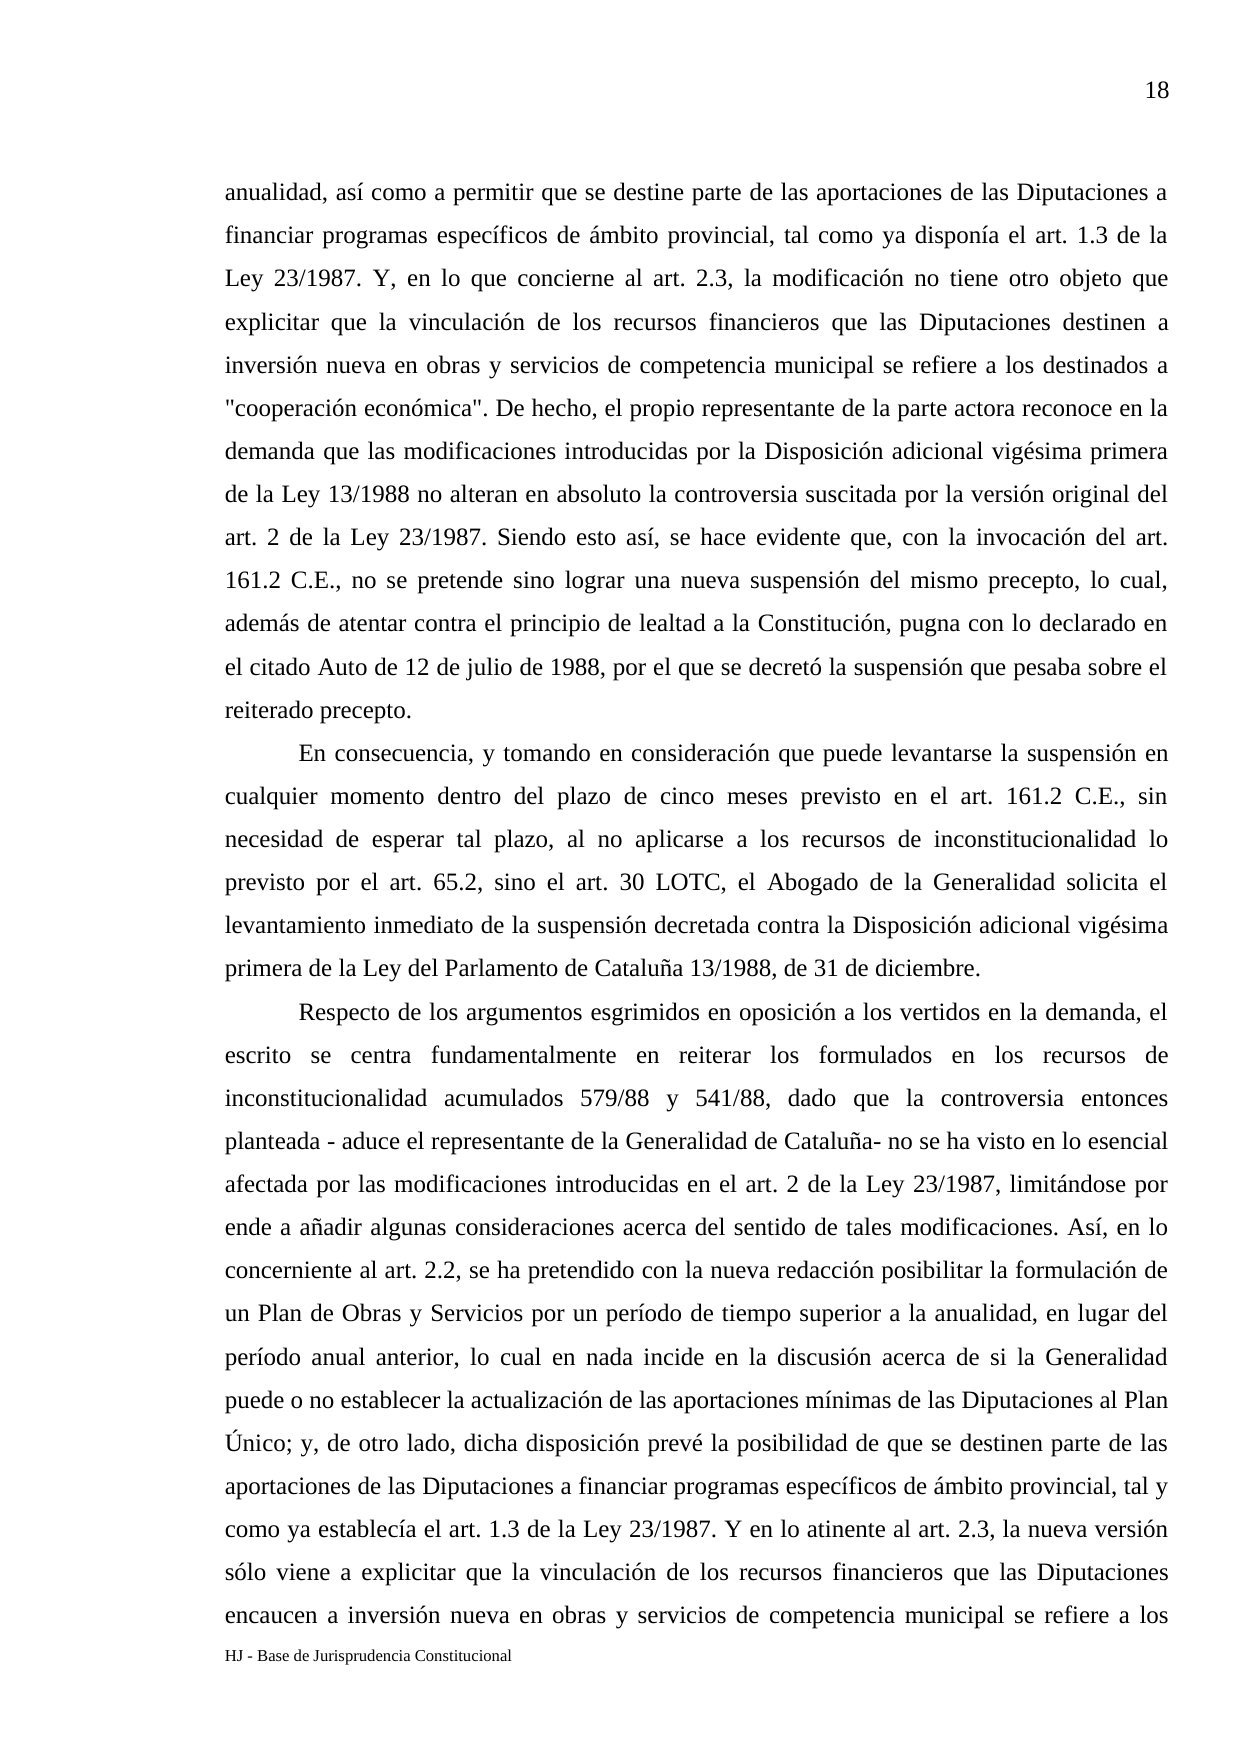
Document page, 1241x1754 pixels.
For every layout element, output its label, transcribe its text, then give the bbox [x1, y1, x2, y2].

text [224, 997, 1169, 1629]
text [224, 177, 1169, 723]
text En consecuencia, y tomando en consideración que puede levantarse la suspensión en cualquier momento dentro del plazo de cinco meses previsto en el art. 161.2 C.E., sin necesidad de esperar tal plazo, al no aplicarse a los recursos de inconstitucionalidad lo previsto por el art. 65.2, sino el art. 30 LOTC, el Abogado de la Generalidad solicita el levantamiento inmediato de la suspensión decretada contra la Disposición adicional vigésima primera de la Ley del Parlamento de Cataluña 13/1988, de 31 de diciembre. [224, 738, 1169, 982]
